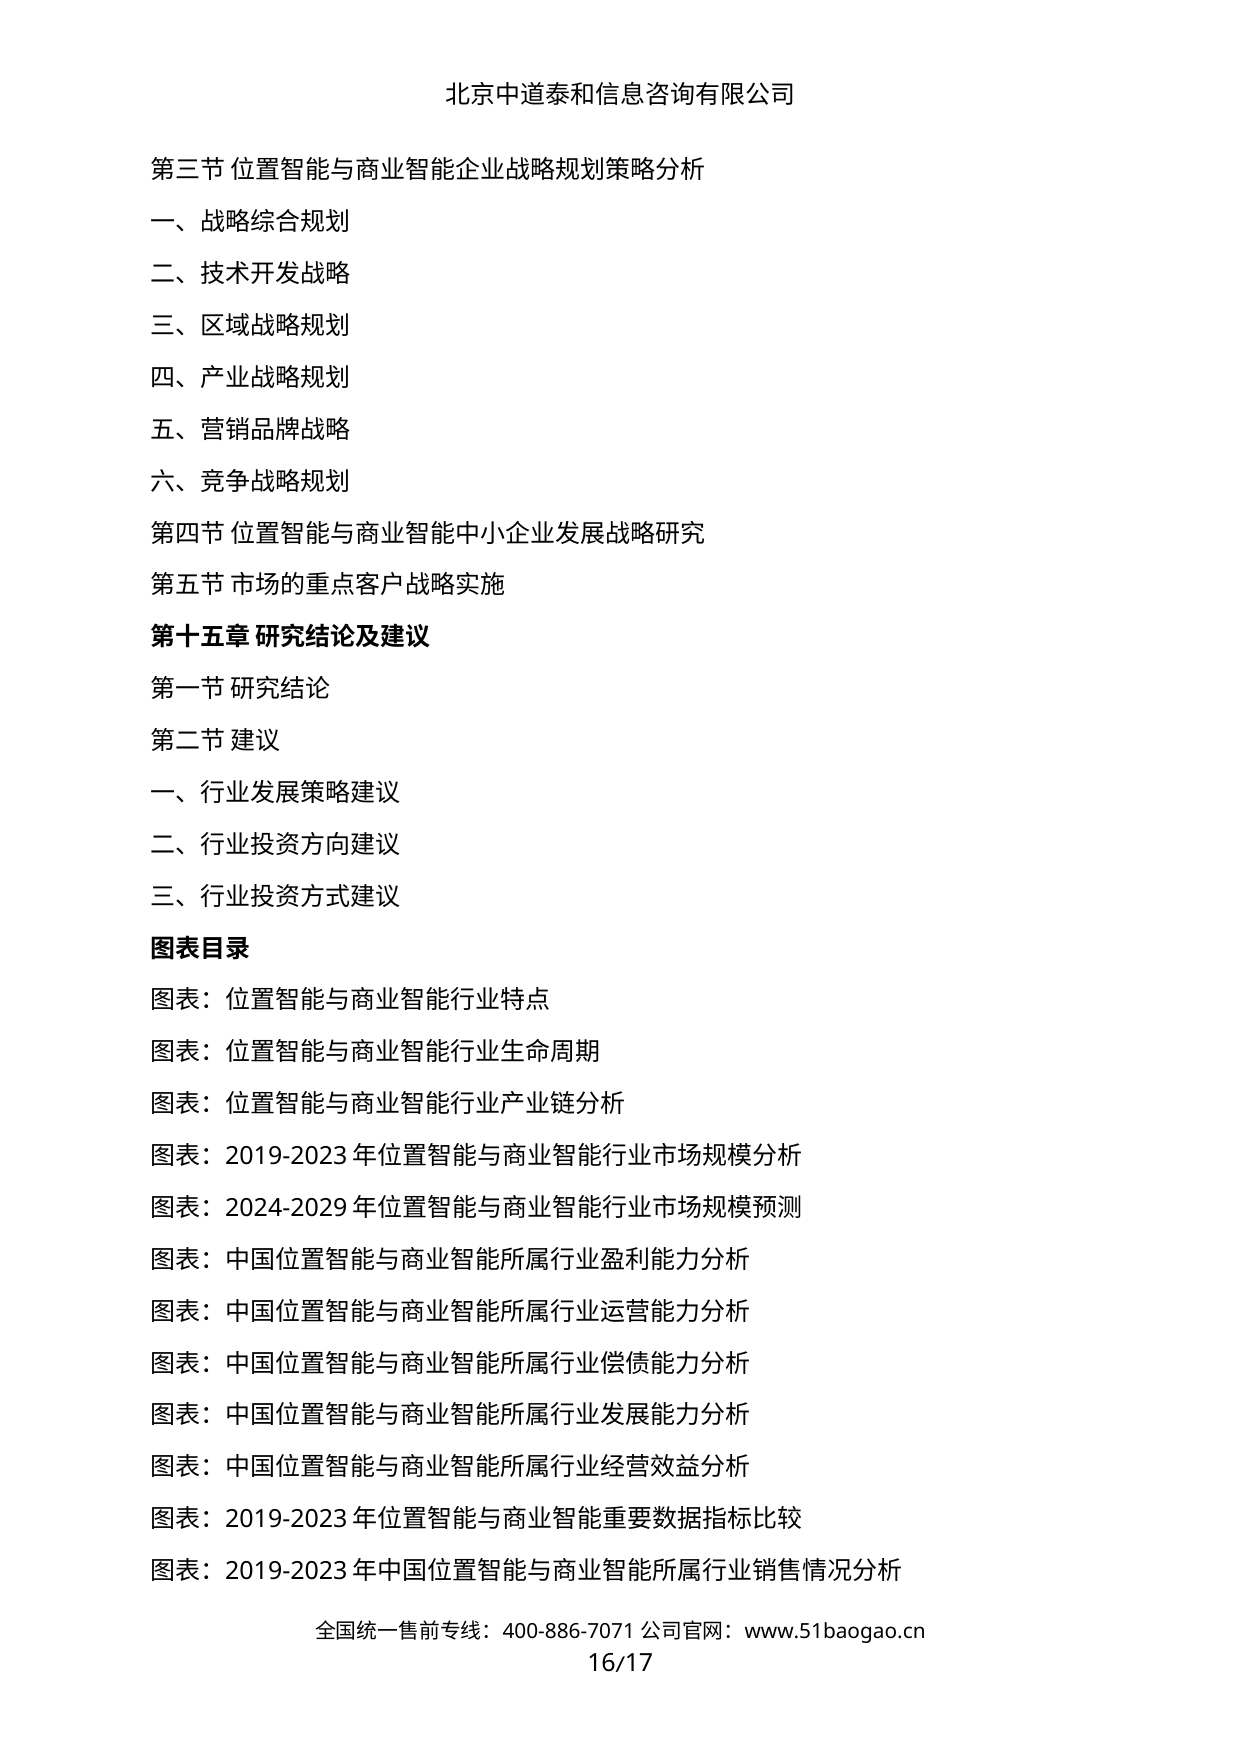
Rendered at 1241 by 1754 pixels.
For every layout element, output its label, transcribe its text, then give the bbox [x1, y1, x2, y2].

text 图表：中国位置智能与商业智能所属行业经营效益分析 [150, 1447, 1090, 1483]
text 二、技术开发战略 [150, 254, 1090, 290]
text 第十五章 研究结论及建议 [150, 617, 1090, 653]
text 第一节 研究结论 [150, 669, 1090, 705]
text 五、营销品牌战略 [150, 409, 1090, 446]
text 图表：中国位置智能与商业智能所属行业盈利能力分析 [150, 1239, 1090, 1276]
text 图表：位置智能与商业智能行业产业链分析 [150, 1084, 1090, 1120]
text 六、竞争战略规划 [150, 461, 1090, 497]
text 一、战略综合规划 [150, 202, 1090, 238]
text 图表：2019-2023年中国位置智能与商业智能所属行业销售情况分析 [150, 1551, 1090, 1587]
text 图表：2024-2029年位置智能与商业智能行业市场规模预测 [150, 1187, 1090, 1224]
text 图表：2019-2023年位置智能与商业智能行业市场规模分析 [150, 1136, 1090, 1172]
text 图表：位置智能与商业智能行业特点 [150, 980, 1090, 1016]
text 第二节 建议 [150, 721, 1090, 757]
text 图表：中国位置智能与商业智能所属行业发展能力分析 [150, 1395, 1090, 1431]
text 四、产业战略规划 [150, 357, 1090, 394]
text 第四节 位置智能与商业智能中小企业发展战略研究 [150, 513, 1090, 549]
text 三、区域战略规划 [150, 306, 1090, 342]
text 图表：中国位置智能与商业智能所属行业运营能力分析 [150, 1291, 1090, 1327]
text 图表目录 [150, 928, 1090, 964]
text 三、行业投资方式建议 [150, 876, 1090, 912]
text 第三节 位置智能与商业智能企业战略规划策略分析 [150, 150, 1090, 186]
text 第五节 市场的重点客户战略实施 [150, 565, 1090, 601]
text 图表：位置智能与商业智能行业生命周期 [150, 1032, 1090, 1068]
text 图表：2019-2023年位置智能与商业智能重要数据指标比较 [150, 1499, 1090, 1535]
text 二、行业投资方向建议 [150, 824, 1090, 861]
text 一、行业发展策略建议 [150, 772, 1090, 809]
text 图表：中国位置智能与商业智能所属行业偿债能力分析 [150, 1343, 1090, 1379]
